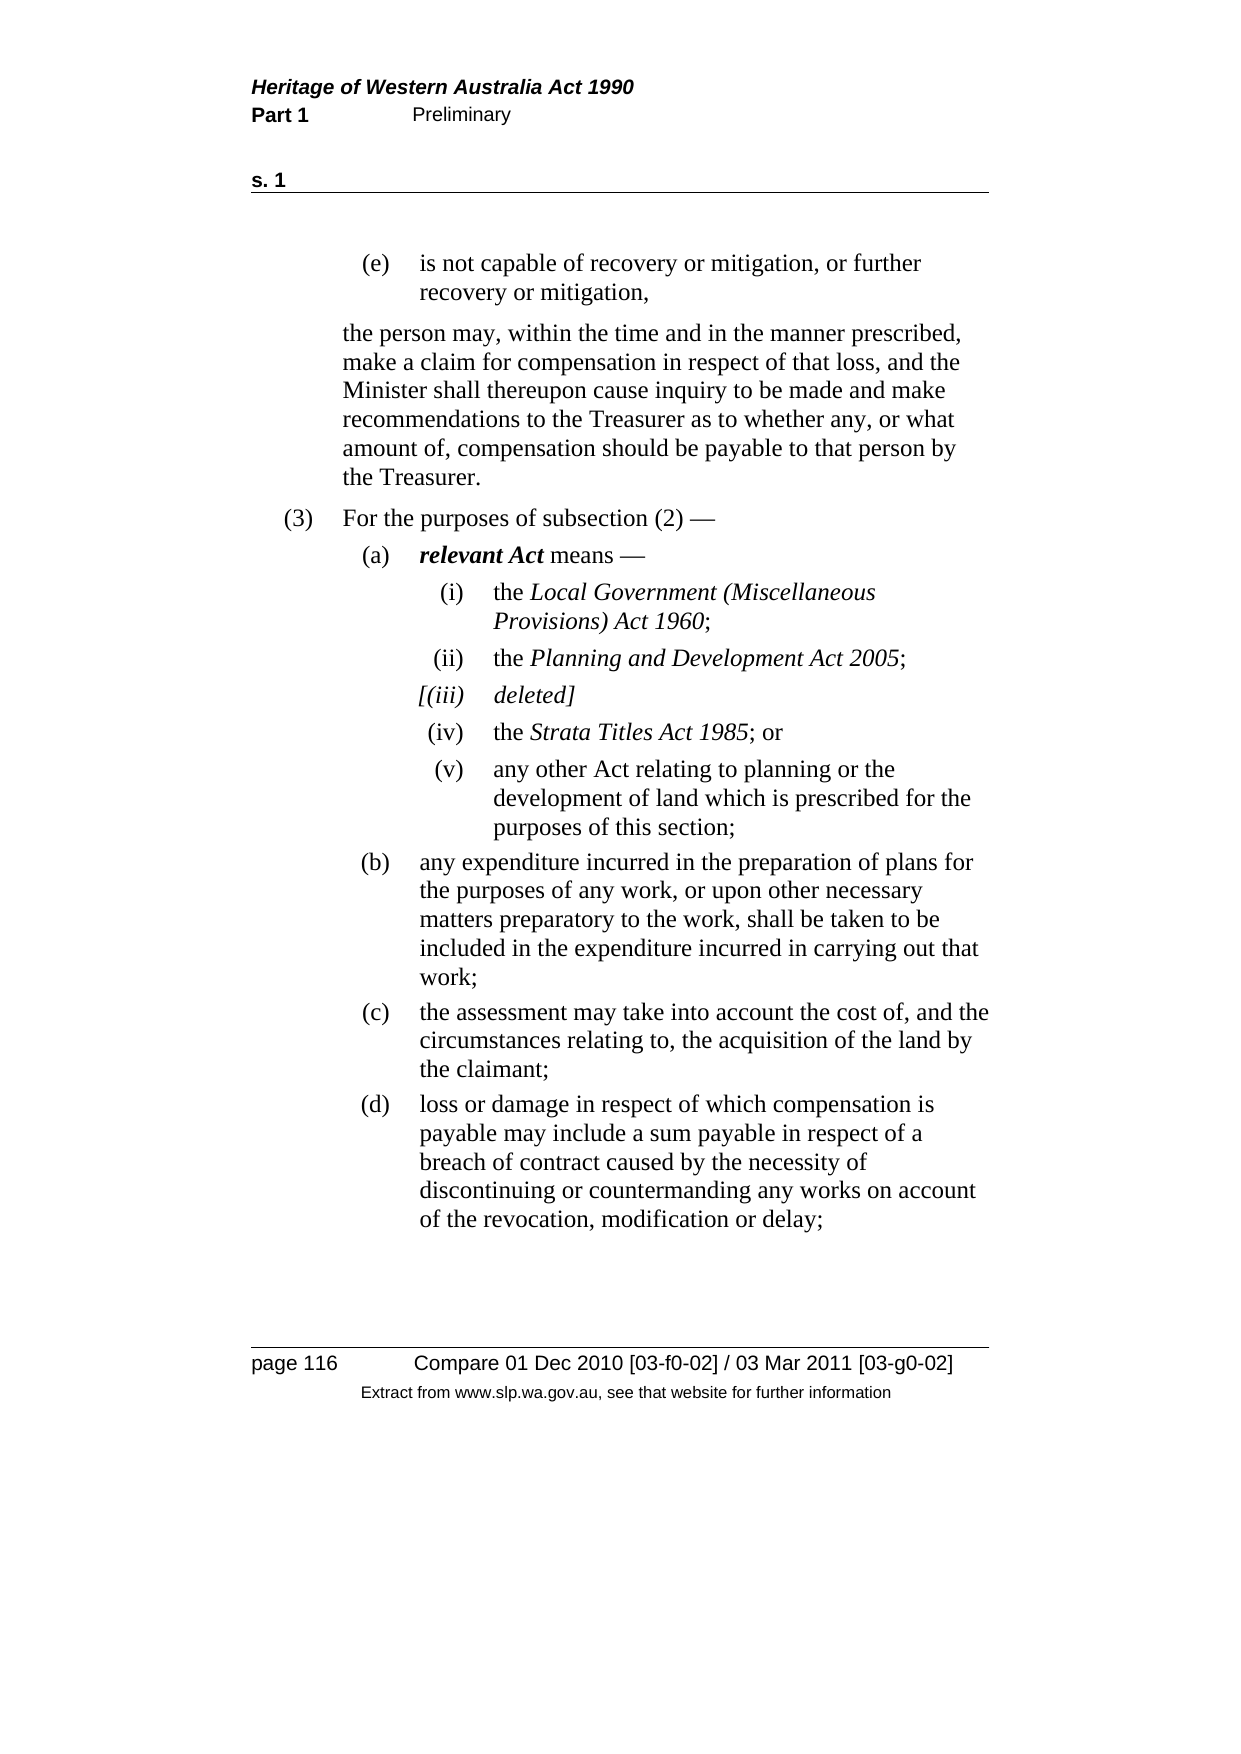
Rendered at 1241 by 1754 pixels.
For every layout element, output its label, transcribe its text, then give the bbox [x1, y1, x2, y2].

text (3) For the purposes of subsection (2) — [251, 503, 989, 532]
text (v) any other Act relating to planning or the development of land which is prescribed for the purposes of this section; [251, 754, 989, 841]
text the person may, within the time and in the manner prescribed, make a claim for compensation in respect of that loss, and the Minister shall thereupon cause inquiry to be made and make recommendations to the Treasurer as to whether any, or what amount of, compensation should be payable to that person by the Treasurer. [251, 318, 989, 491]
text (d) loss or damage in respect of which compensation is payable may include a sum payable in respect of a breach of contract caused by the necessity of discontinuing or countermanding any works on account of the revocation, modification or delay; [251, 1089, 989, 1233]
text (a) relevant Act means — [251, 540, 989, 569]
text (i) the Local Government (Miscellaneous Provisions) Act 1960; [251, 577, 989, 635]
text (c) the assessment may take into account the cost of, and the circumstances relating to, the acquisition of the land by the claimant; [251, 997, 989, 1083]
text (b) any expenditure incurred in the preparation of plans for the purposes of any work, or upon other necessary matters preparatory to the work, shall be taken to be included in the expenditure incurred in carrying out that work; [251, 847, 989, 991]
text [(iii) deleted] [251, 680, 989, 709]
text (e) is not capable of recovery or mitigation, or further recovery or mitigation, [251, 248, 989, 306]
text (ii) the Planning and Development Act 2005; [251, 643, 989, 672]
text (iv) the Strata Titles Act 1985; or [251, 717, 989, 746]
